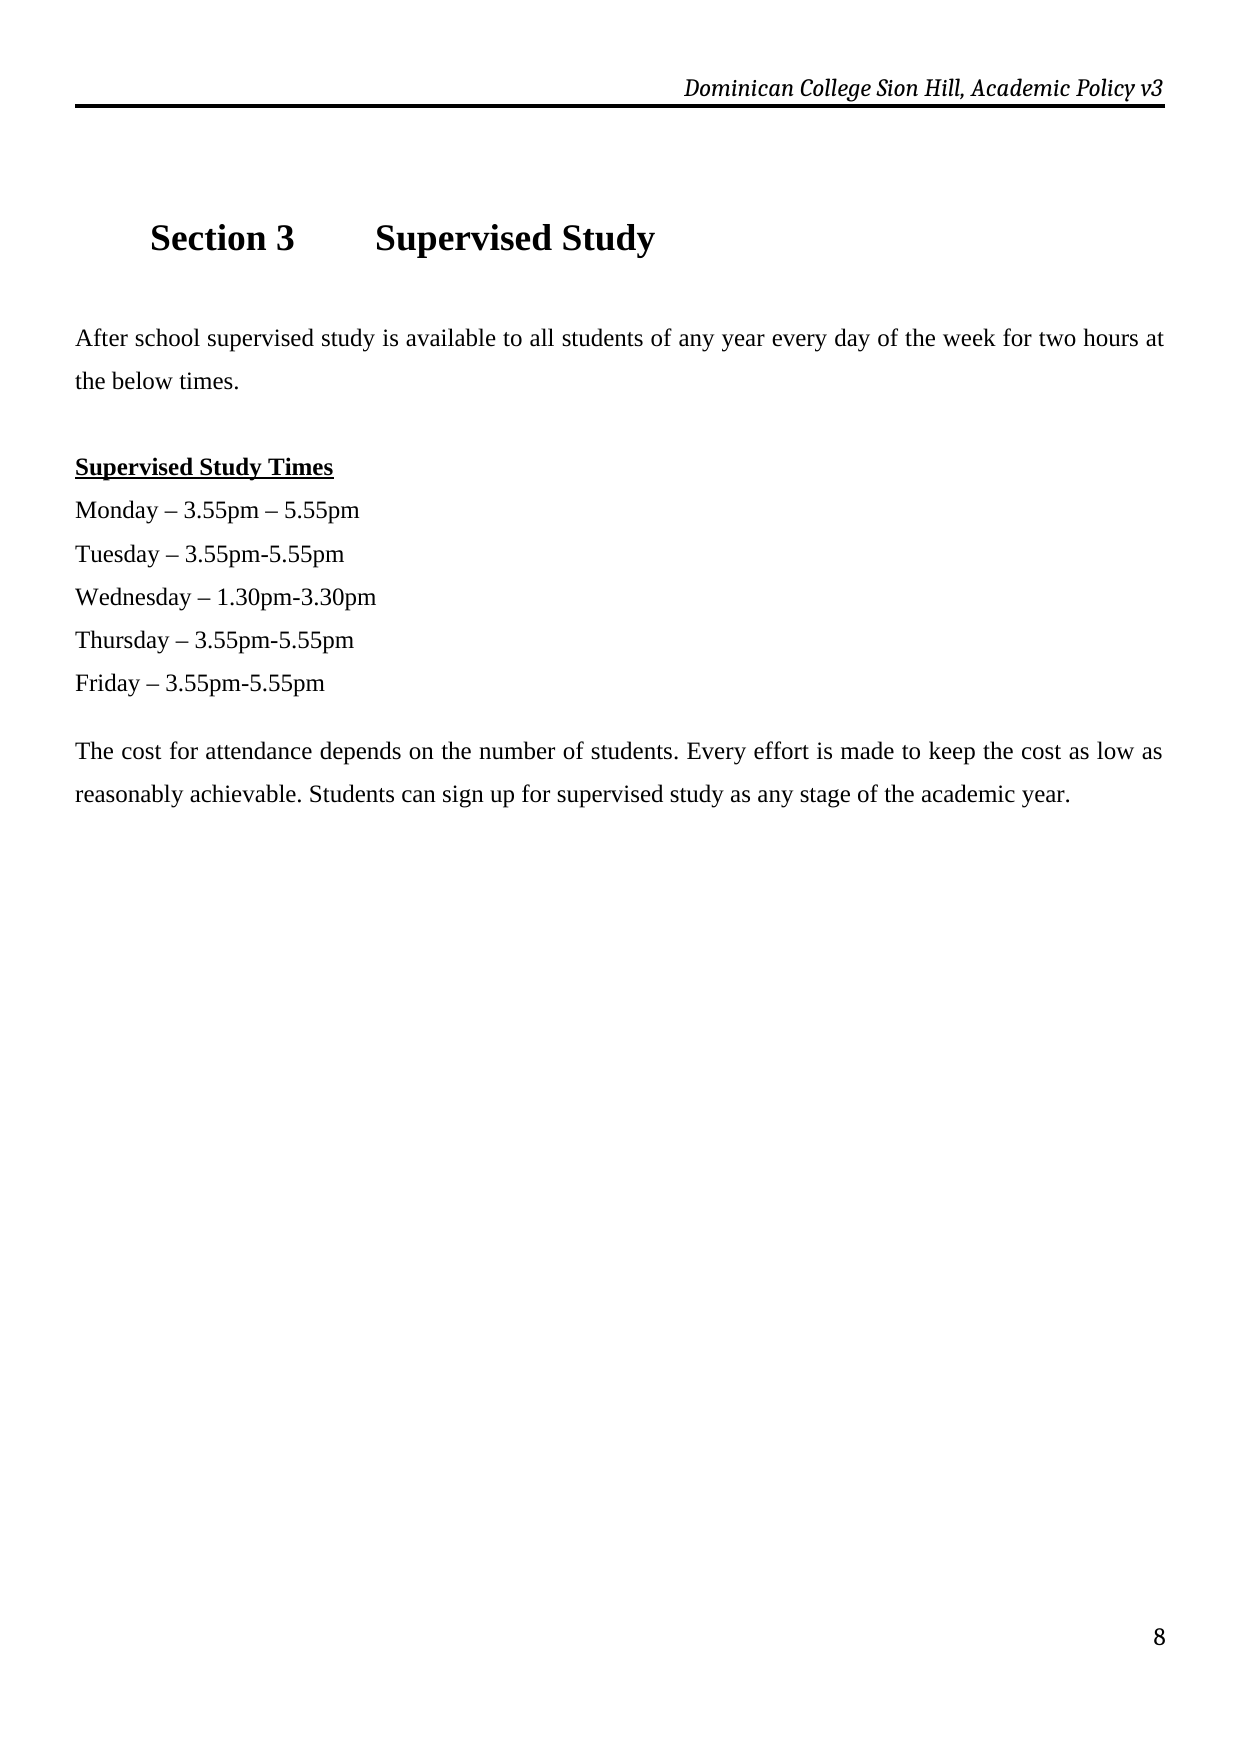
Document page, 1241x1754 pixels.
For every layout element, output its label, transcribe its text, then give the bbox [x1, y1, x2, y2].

text Tuesday – 3.55pm-5.55pm [75, 539, 1165, 567]
text After school supervised study is available to all students of any year every day of the week for two hours at the below times. [75, 323, 1165, 395]
text Wednesday – 1.30pm-3.30pm [75, 582, 1165, 611]
text Supervised Study Times [75, 452, 1165, 481]
subtitle Section 3 Supervised Study [150, 215, 1165, 258]
text Friday – 3.55pm-5.55pm [75, 668, 1165, 697]
text The cost for attendance depends on the number of students. Every effort is made to keep the cost as low as reasonably achievable. Students can sign up for supervised study as any stage of the academic year. [75, 736, 1165, 808]
text Thursday – 3.55pm-5.55pm [75, 625, 1165, 654]
text Monday – 3.55pm – 5.55pm [75, 496, 1165, 524]
